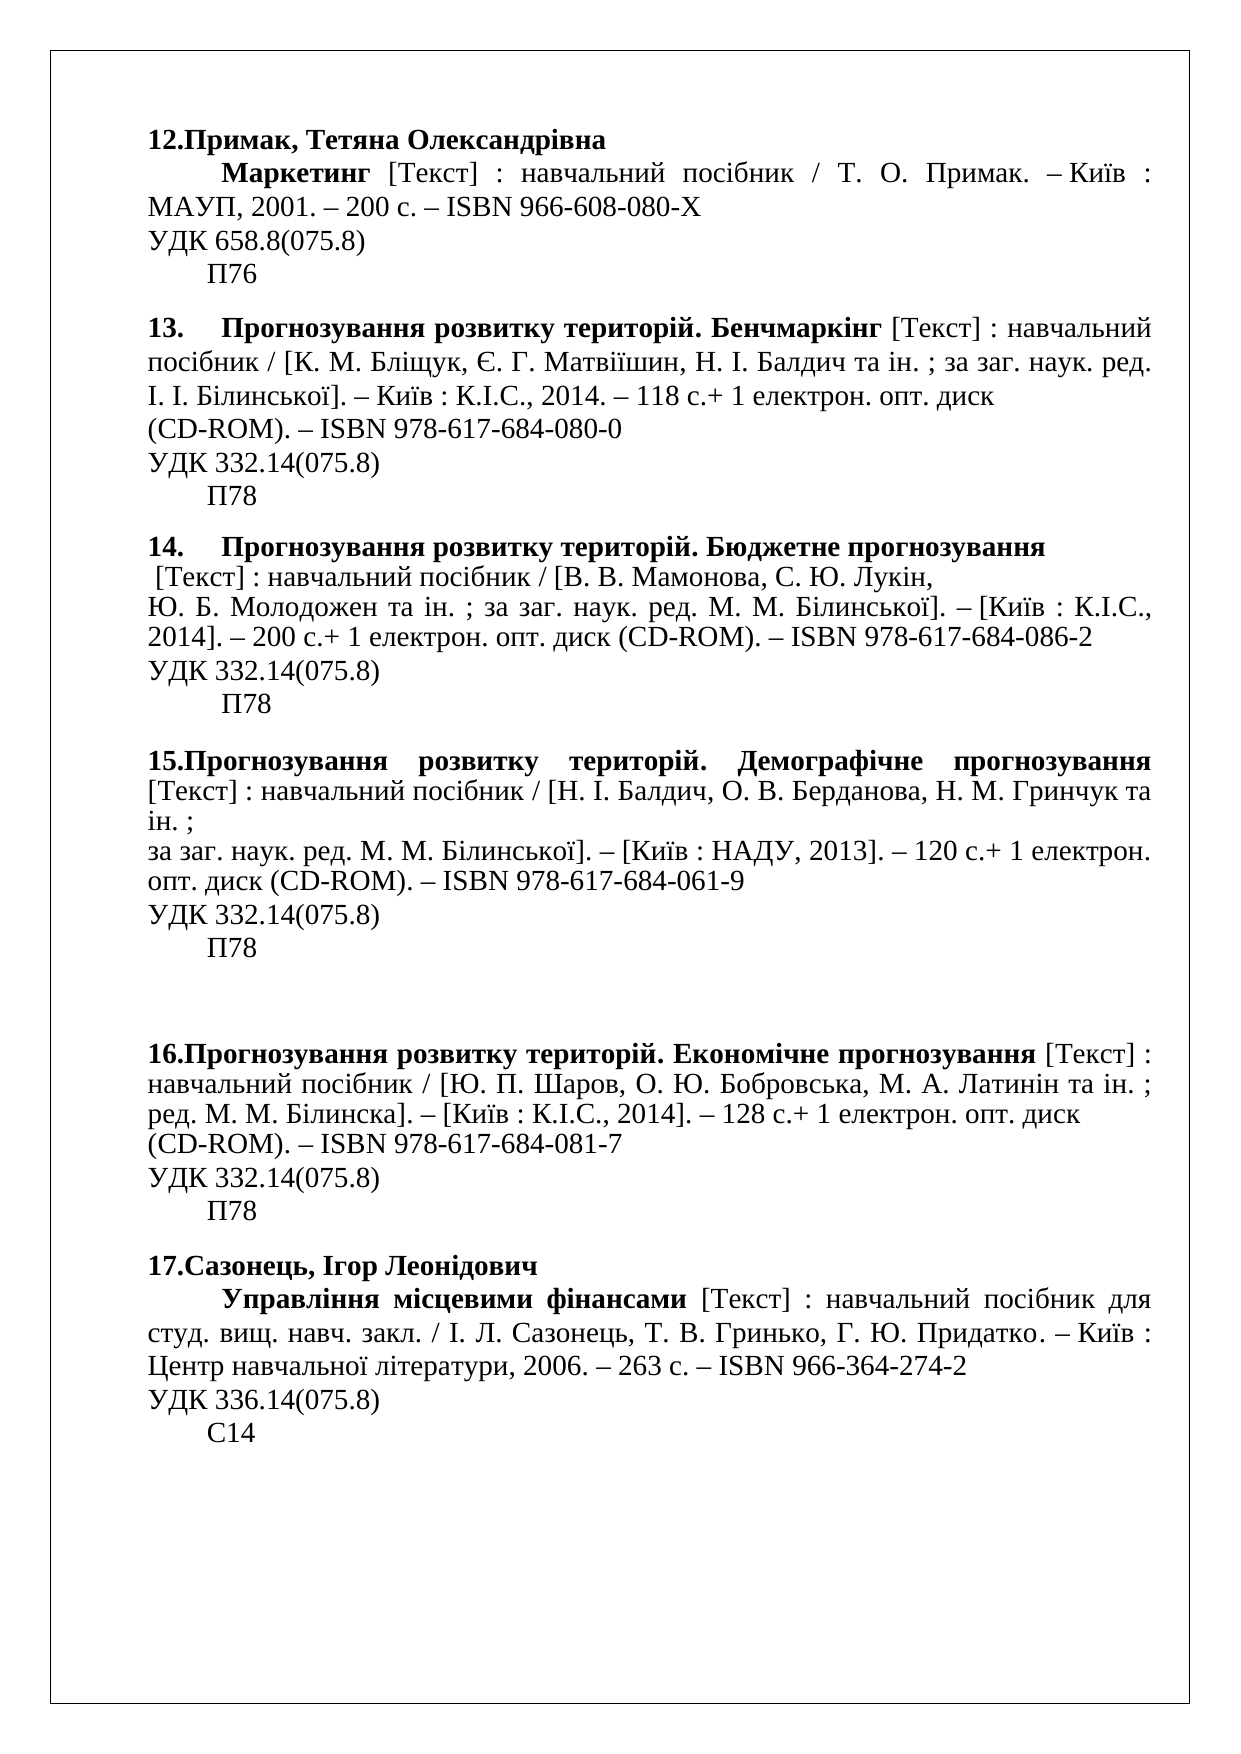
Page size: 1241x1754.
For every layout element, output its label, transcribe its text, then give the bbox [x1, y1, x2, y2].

text С14 [147, 1415, 1152, 1449]
text УДК 332.14(075.8) [147, 1160, 1152, 1193]
text П78 [147, 930, 1152, 964]
text УДК 332.14(075.8) [147, 445, 1152, 478]
text 15.Прогнозування розвитку територій. Демографічне прогнозування [Текст] : навчальний посібник / [Н. І. Балдич, О. В. Берданова, Н. М. Гринчук та ін. ; [147, 746, 1152, 837]
text 14. Прогнозування розвитку територій. Бюджетне прогнозування [147, 533, 1152, 563]
text Управління місцевими фінансами [Текст] : навчальний посібник для студ. вищ. навч. закл. / І. Л. Сазонець, Т. В. Гринько, Г. Ю. Придатко. – Київ : Центр навчальної літератури, 2006. – 263 с. – ISBN 966-364-274-2 [147, 1281, 1152, 1382]
text 17.Сазонець, Ігор Леонідович [147, 1248, 1152, 1281]
text УДК 658.8(075.8) [147, 223, 1152, 256]
text Ю. Б. Молодожен та ін. ; за заг. наук. ред. М. М. Білинської]. – [Київ : К.І.С., 2014]. – 200 с.+ 1 електрон. опт. диск (СD-ROM). – ISBN 978-617-684-086-2 [147, 593, 1152, 653]
text 12.Примак, Тетяна Олександрівна [147, 122, 1152, 156]
text Маркетинг [Текст] : навчальний посібник / Т. О. Примак. – Київ : МАУП, 2001. – 200 с. – ISBN 966-608-080-Х [147, 156, 1152, 223]
text [Текст] : навчальний посібник / [В. В. Мамонова, С. Ю. Лукін, [147, 563, 1152, 593]
text за заг. наук. ред. М. М. Білинської]. – [Київ : НАДУ, 2013]. – 120 с.+ 1 електрон. опт. диск (СD-ROM). – ISBN 978-617-684-061-9 [147, 837, 1152, 897]
text П76 [147, 256, 1152, 290]
text УДК 332.14(075.8) [147, 653, 1152, 687]
text 13. Прогнозування розвитку територій. Бенчмаркінг [Текст] : навчальний посібник / [К. М. Бліщук, Є. Г. Матвіїшин, Н. І. Балдич та ін. ; за заг. наук. ред. І. І. Білинської]. – Київ : К.І.С., 2014. – 118 с.+ 1 електрон. опт. диск [147, 311, 1152, 411]
text П78 [147, 478, 1152, 512]
text П78 [147, 1193, 1152, 1227]
text (СD-ROM). – ISBN 978-617-684-081-7 [147, 1130, 1152, 1160]
text (СD-ROM). – ISBN 978-617-684-080-0 [147, 411, 1152, 445]
text УДК 336.14(075.8) [147, 1382, 1152, 1415]
text УДК 332.14(075.8) [147, 897, 1152, 930]
text П78 [147, 687, 1152, 720]
text 16.Прогнозування розвитку територій. Економічне прогнозування [Текст] : навчальний посібник / [Ю. П. Шаров, О. Ю. Бобровська, М. А. Латинін та ін. ; ред. М. М. Білинска]. – [Київ : К.І.С., 2014]. – 128 с.+ 1 електрон. опт. диск [147, 1039, 1152, 1130]
